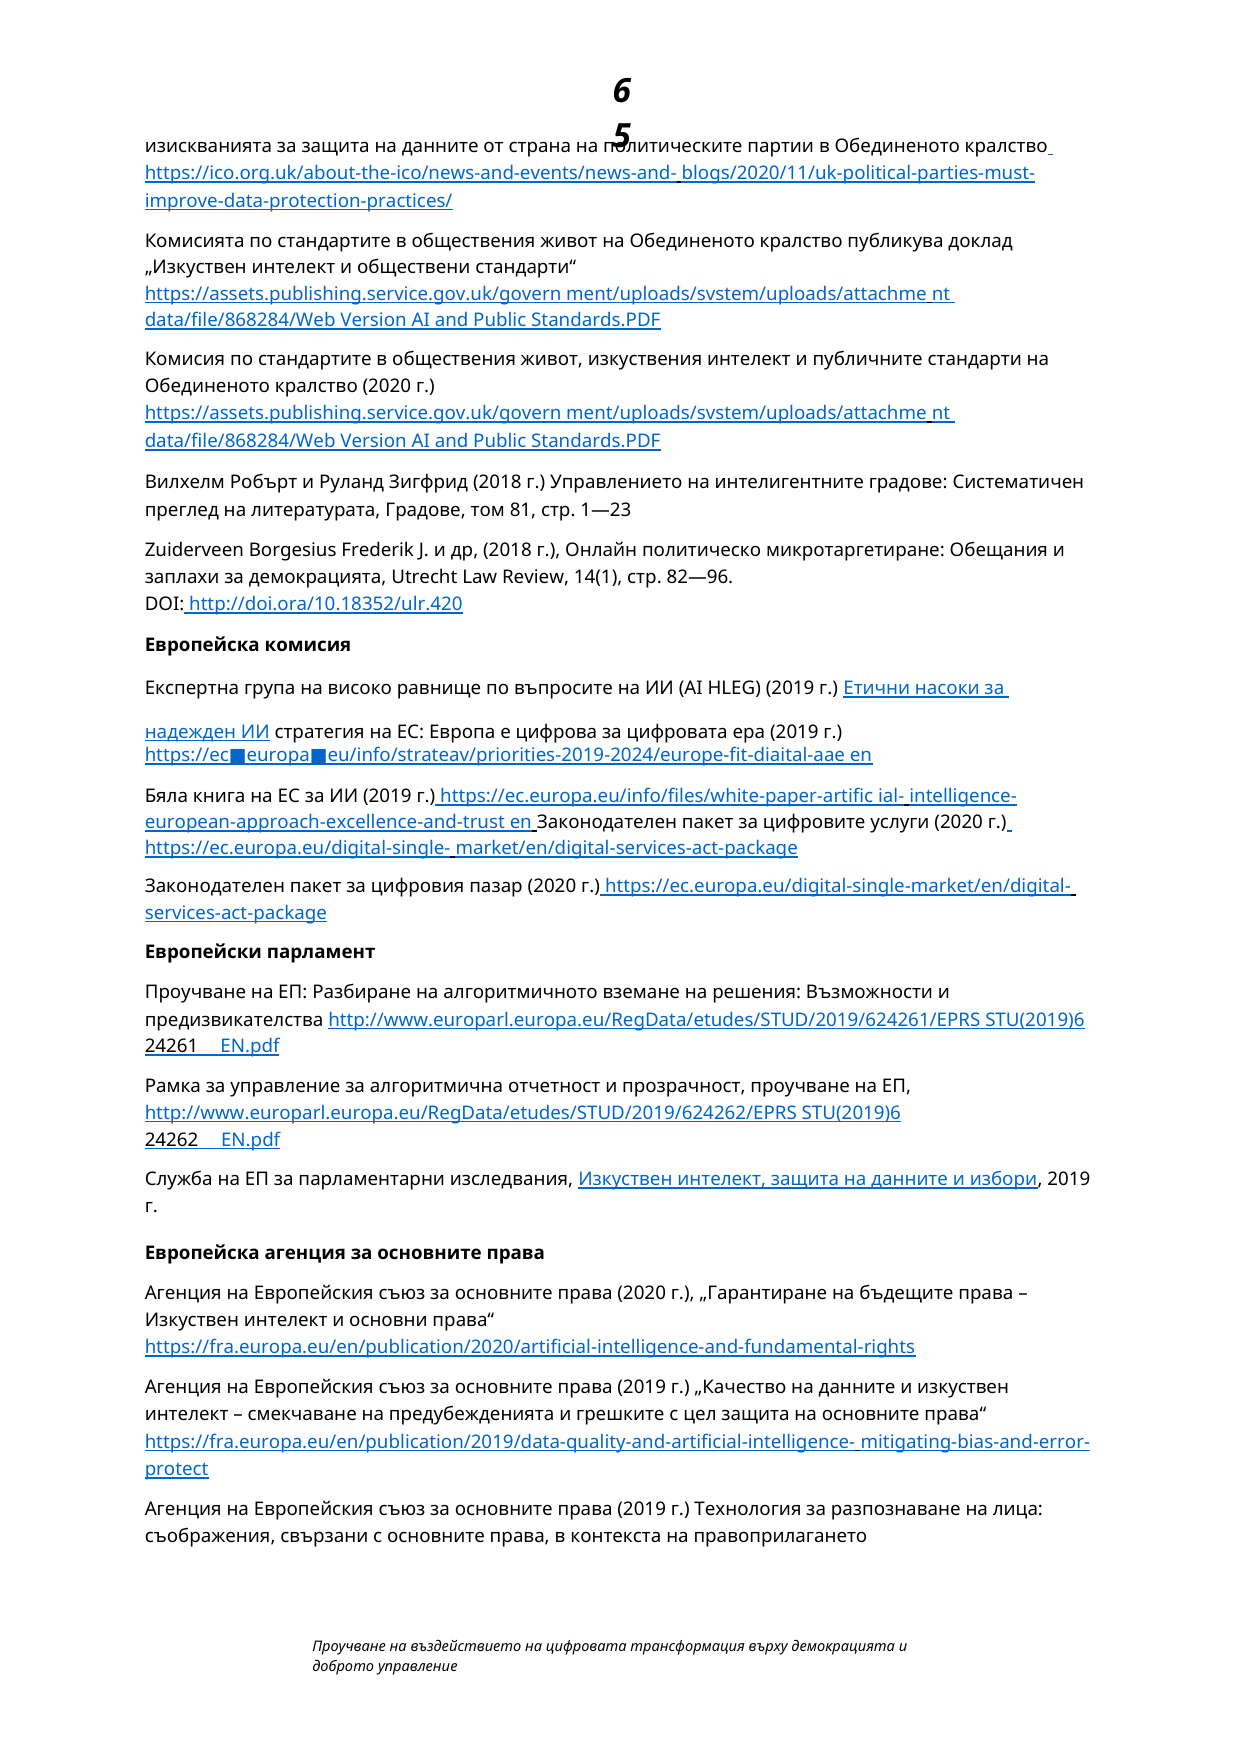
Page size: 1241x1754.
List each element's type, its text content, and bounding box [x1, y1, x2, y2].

list EN.pdf [144, 1125, 1092, 1152]
text https://assets.publishing.service.gov.uk/govern ment/uploads/svstem/uploads/attachme nt data/file/868284/Web Version AI and Public Standards.PDF [144, 279, 1092, 332]
text Европейска комисия [144, 616, 1092, 660]
text https://fra.europa.eu/en/publication/2020/artificial-intelligence-and-fundamental-rights [144, 1332, 1092, 1359]
text https://assets.publishing.service.gov.uk/govern ment/uploads/svstem/uploads/attachme nt data/file/868284/Web Version AI and Public Standards.PDF [144, 397, 1092, 453]
text https://ec■europa■eu/info/strateav/priorities-2019-2024/europe-fit-diaital-aae en [144, 747, 1092, 766]
text Проучване на ЕП: Разбиране на алгоритмичното вземане на решения: Възможности и предизвикателства http://www.europarl.europa.eu/RegData/etudes/STUD/2019/624261/EPRS STU(2019)6 [144, 977, 1092, 1031]
text DOI: http://doi.ora/10.18352/ulr.420 [144, 589, 1092, 616]
text Законодателен пакет за цифровия пазар (2020 г.) https://ec.europa.eu/digital-single-market/en/digital- services-act-package [144, 872, 1092, 925]
text Служба на ЕП за парламентарни изследвания, Изкуствен интелект, защита на данните и избори, 2019 г. [144, 1165, 1092, 1218]
text Рамка за управление за алгоритмична отчетност и прозрачност, проучване на ЕП, http://www.europarl.europa.eu/RegData/etudes/STUD/2019/624262/EPRS STU(2019)6 [144, 1071, 1092, 1125]
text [144, 1494, 1092, 1548]
text Вилхелм Робърт и Руланд Зигфрид (2018 г.) Управлението на интелигентните градове: Систематичен преглед на литературата, Градове, том 81, стр. 1—23 [144, 466, 1092, 522]
list EN.pdf [144, 1031, 1092, 1058]
text Европейски парламент [144, 943, 1092, 962]
text Комисия по стандартите в обществения живот, изкуствения интелект и публичните стандарти на Обединеното кралство (2020 г.) [144, 344, 1092, 397]
text Комисията по стандартите в обществения живот на Обединеното кралство публикува доклад „Изкуствен интелект и обществени стандарти“ [144, 226, 1092, 279]
text Бяла книга на ЕС за ИИ (2019 г.) https://ec.europa.eu/info/files/white-paper-artific ial- intelligence-european-approach-excellence-and-trust en Законодателен пакет за цифровите услуги (2020 г.) https://ec.europa.eu/digital-single- market/en/digital-services-act-package [144, 782, 1092, 860]
text Агенция на Европейския съюз за основните права (2020 г.), „Гарантиране на бъдещите права – Изкуствен интелект и основни права“ [144, 1278, 1092, 1332]
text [144, 130, 1092, 213]
text Zuiderveen Borgesius Frederik J. и др, (2018 г.), Онлайн политическо микротаргетиране: Обещания и заплахи за демокрацията, Utrecht Law Review, 14(1), стр. 82—96. [144, 535, 1092, 589]
text Агенция на Европейския съюз за основните права (2019 г.) „Качество на данните и изкуствен интелект – смекчаване на предубежденията и грешките с цел защита на основните права“ https://fra.europa.eu/en/publication/2019/data-quality-and-artificial-intelligence- mitigating-bias-and-error-protect [144, 1371, 1092, 1481]
text Европейска агенция за основните права [144, 1244, 1092, 1263]
text Експертна група на високо равнище по въпросите на ИИ (AI HLEG) (2019 г.) Етични насоки за надежден ИИ стратегия на ЕС: Европа е цифрова за цифровата ера (2019 г.) [144, 660, 1092, 747]
